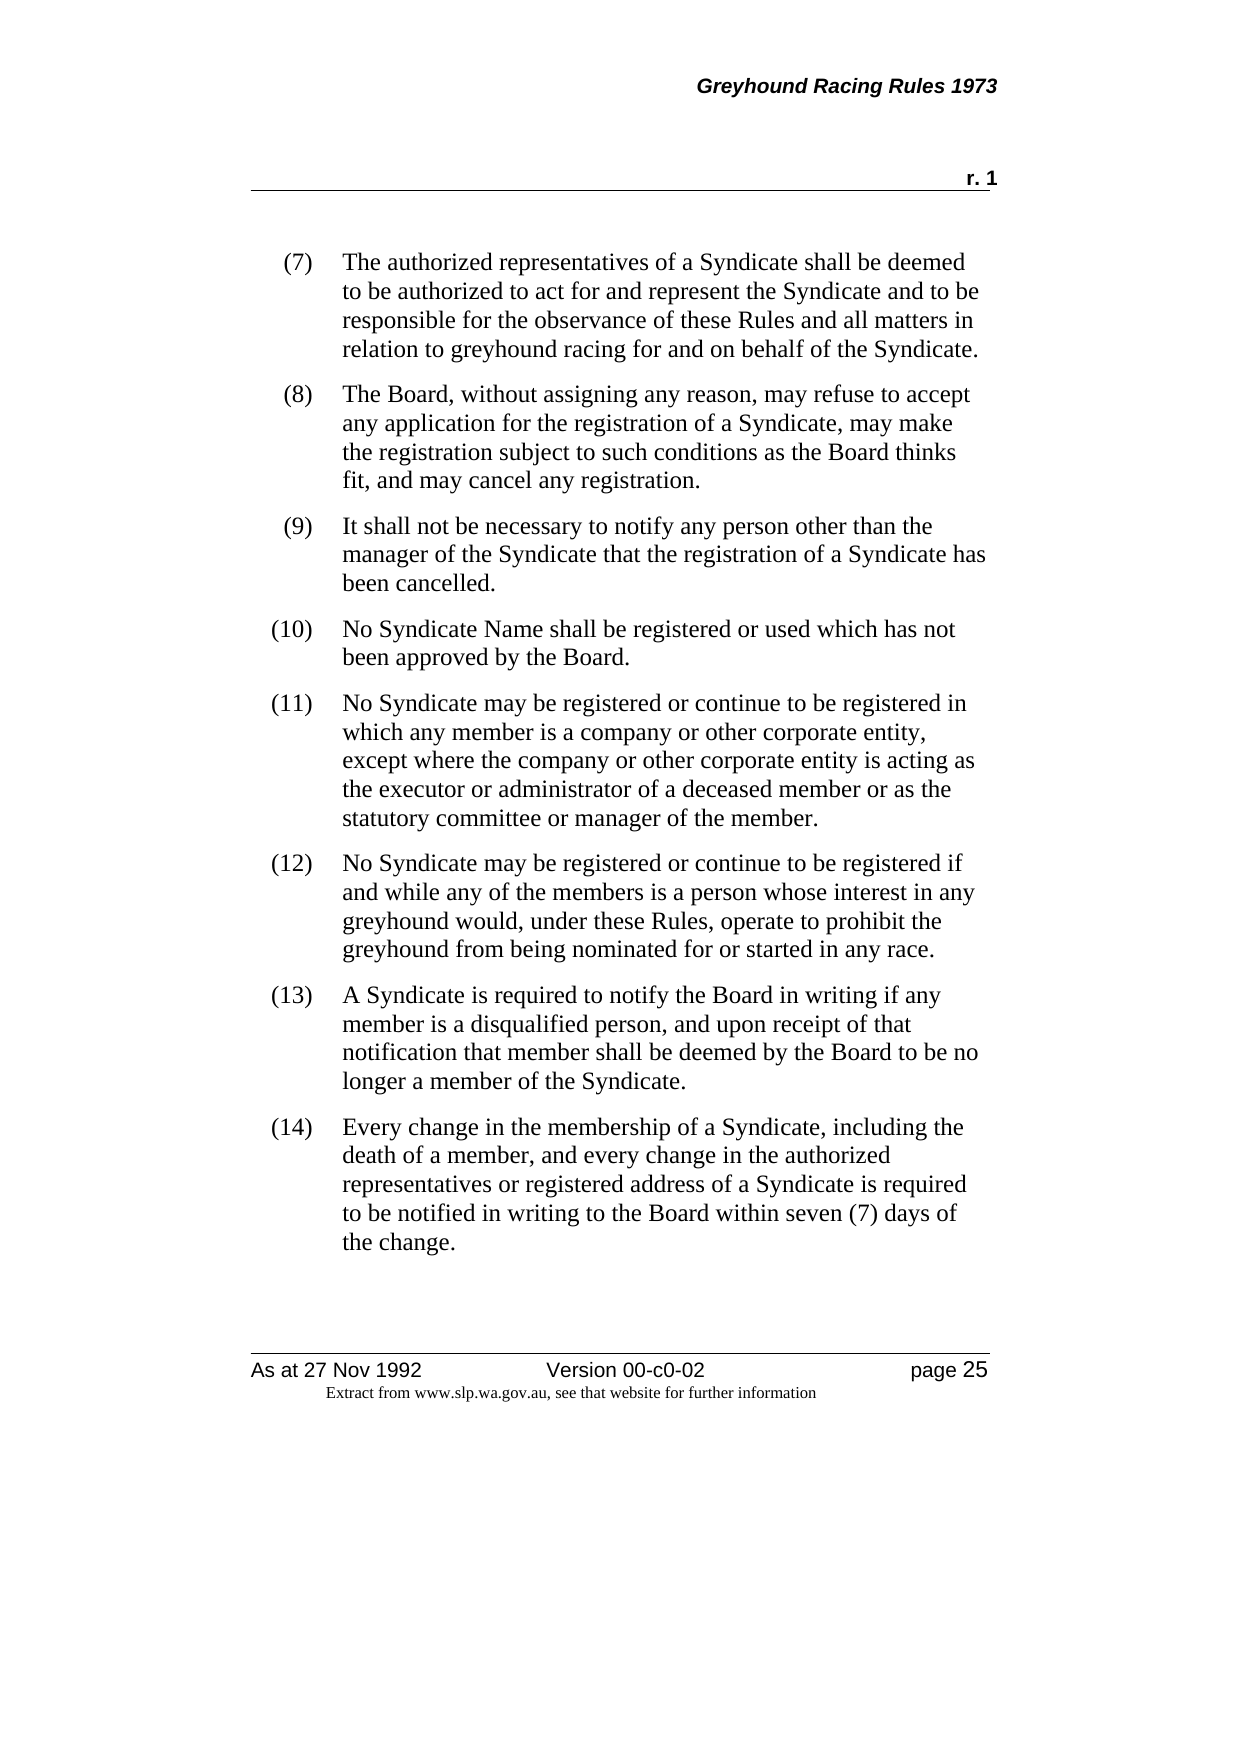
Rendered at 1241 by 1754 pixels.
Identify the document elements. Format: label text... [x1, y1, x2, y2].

text (7) The authorized representatives of a Syndicate shall be deemed to be authorized to act for and represent the Syndicate and to be responsible for the observance of these Rules and all matters in relation to greyhound racing for and on behalf of the Syndicate. [251, 247, 990, 362]
text (9) It shall not be necessary to notify any person other than the manager of the Syndicate that the registration of a Syndicate has been cancelled. [251, 511, 990, 597]
text (10) No Syndicate Name shall be registered or used which has not been approved by the Board. [251, 614, 990, 671]
text (11) No Syndicate may be registered or continue to be registered in which any member is a company or other corporate entity, except where the company or other corporate entity is acting as the executor or administrator of a deceased member or as the statutory committee or manager of the member. [251, 688, 990, 832]
text (14) Every change in the membership of a Syndicate, including the death of a member, and every change in the authorized representatives or registered address of a Syndicate is required to be notified in writing to the Board within seven (7) days of the change. [251, 1112, 990, 1255]
text (8) The Board, without assigning any reason, may refuse to accept any application for the registration of a Syndicate, may make the registration subject to such conditions as the Board thinks fit, and may cancel any registration. [251, 379, 990, 494]
text (13) A Syndicate is required to notify the Board in writing if any member is a disqualified person, and upon receipt of that notification that member shall be deemed by the Board to be no longer a member of the Syndicate. [251, 980, 990, 1095]
text (12) No Syndicate may be registered or continue to be registered if and while any of the members is a person whose interest in any greyhound would, under these Rules, operate to prohibit the greyhound from being nominated for or started in any race. [251, 848, 990, 963]
